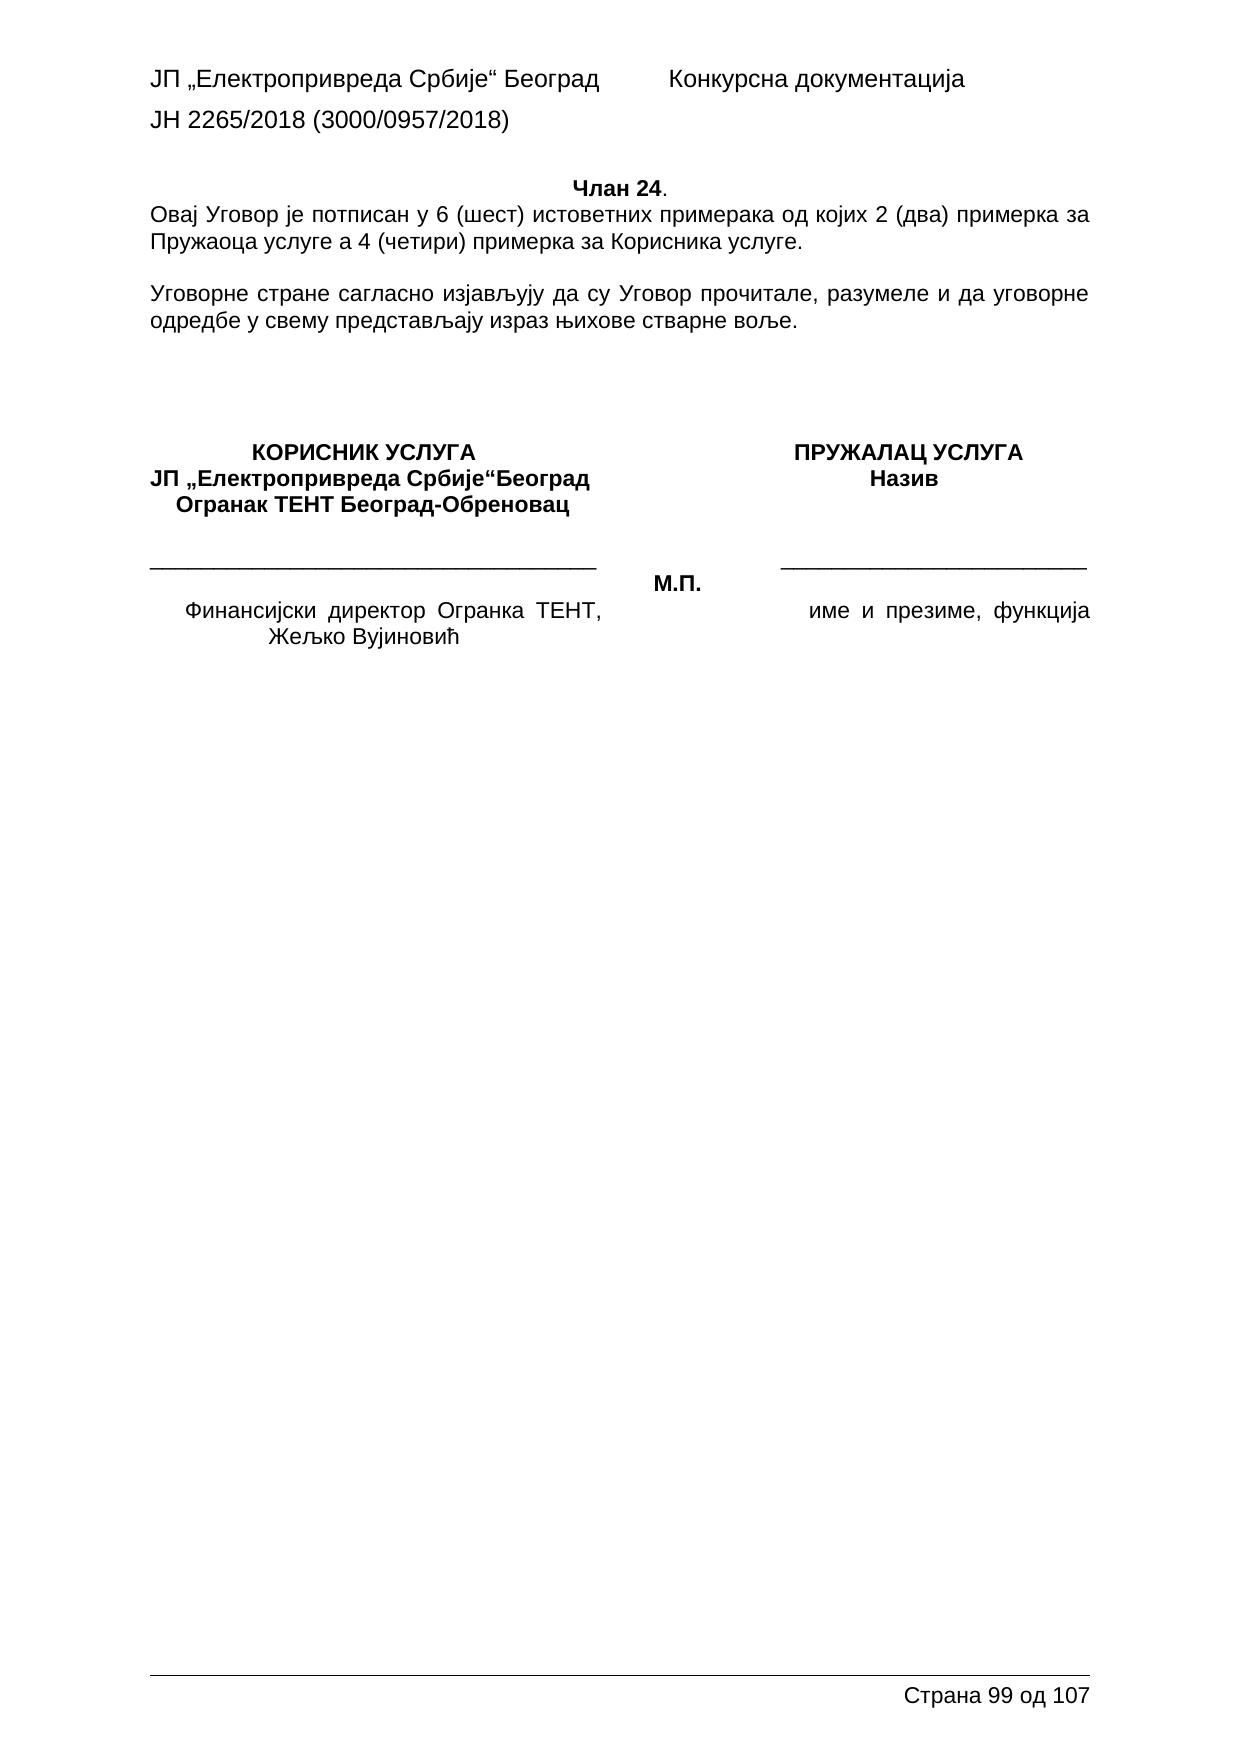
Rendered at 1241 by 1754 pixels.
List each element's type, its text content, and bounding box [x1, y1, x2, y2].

text ЈП „Електропривреда Србије“Београд Назив [150, 465, 1090, 491]
text КОРИСНИК УСЛУГА ПРУЖАЛАЦ УСЛУГА [150, 438, 1090, 465]
text Члан 24. [150, 175, 1090, 201]
text Финансијски директор Огранка ТЕНТ, име и презиме, функција Жељко Вујиновић [150, 597, 1090, 649]
text М.П. [150, 570, 1090, 597]
text Овај Уговор је потписан у 6 (шест) истоветних примерака од којих 2 (два) примерка за Пружаоца услуге а 4 (четири) примерка за Корисника услуге. [150, 201, 1090, 254]
text ___________________________________ ________________________ [150, 544, 1090, 570]
text Уговорне стране сагласно изјављују да су Уговор прочитале, разумеле и да уговорне одредбе у свему представљају израз њихове стварне воље. [150, 280, 1090, 333]
text Огранак ТЕНТ Београд-Обреновац [150, 491, 1090, 518]
